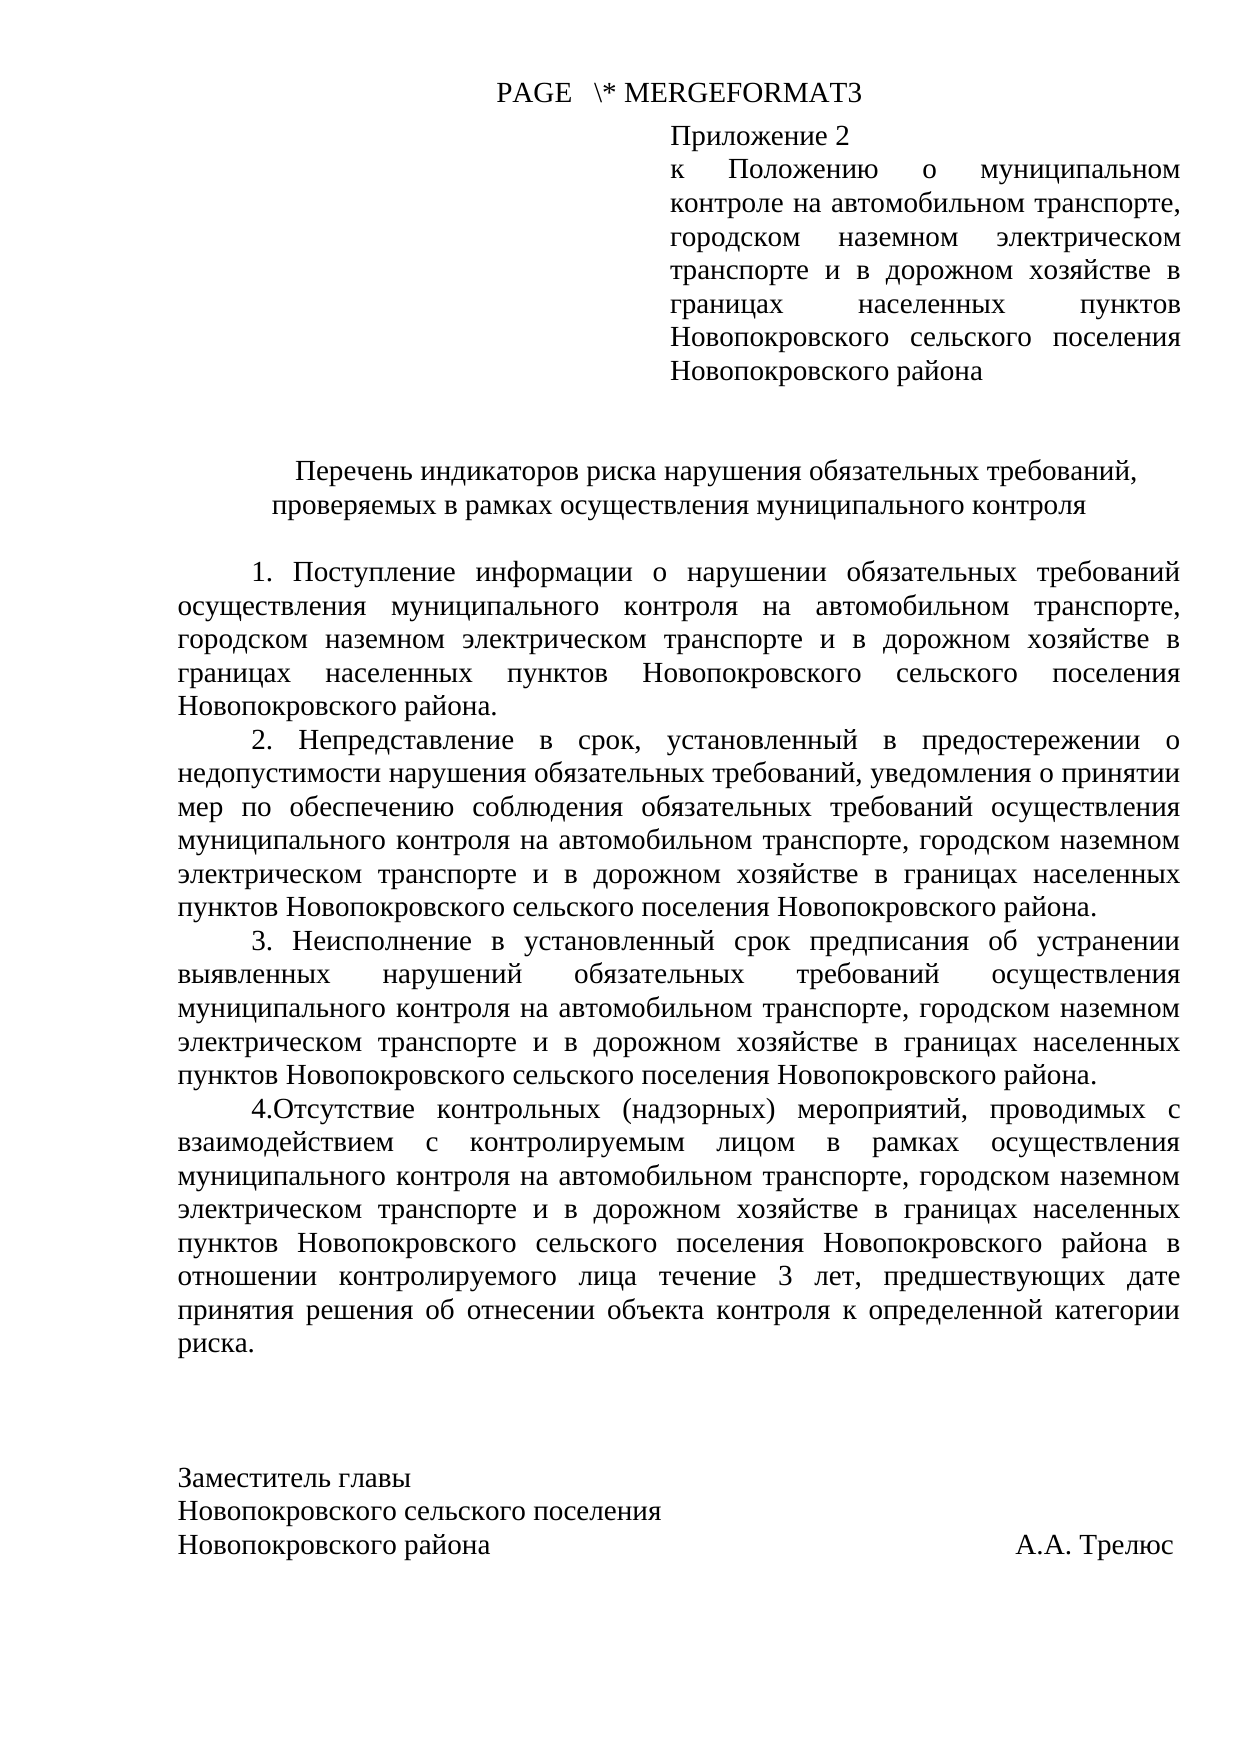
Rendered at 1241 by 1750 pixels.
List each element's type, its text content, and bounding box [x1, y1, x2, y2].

text 2. Непредставление в срок, установленный в предостережении о недопустимости нарушения обязательных требований, уведомления о принятии мер по обеспечению соблюдения обязательных требований осуществления муниципального контроля на автомобильном транспорте, городском наземном электрическом транспорте и в дорожном хозяйстве в границах населенных пунктов Новопокровского сельского поселения Новопокровского района. [177, 722, 1181, 923]
text Новопокровского сельского поселения [177, 1493, 1181, 1527]
text Перечень индикаторов риска нарушения обязательных требований, проверяемых в рамках осуществления муниципального контроля [177, 453, 1181, 521]
text 1. Поступление информации о нарушении обязательных требований осуществления муниципального контроля на автомобильном транспорте, городском наземном электрическом транспорте и в дорожном хозяйстве в границах населенных пунктов Новопокровского сельского поселения Новопокровского района. [177, 554, 1181, 722]
text Приложение 2 [670, 118, 1181, 152]
text 3. Неисполнение в установленный срок предписания об устранении выявленных нарушений обязательных требований осуществления муниципального контроля на автомобильном транспорте, городском наземном электрическом транспорте и в дорожном хозяйстве в границах населенных пунктов Новопокровского сельского поселения Новопокровского района. [177, 923, 1181, 1091]
text к Положению о муниципальном контроле на автомобильном транспорте, городском наземном электрическом транспорте и в дорожном хозяйстве в границах населенных пунктов Новопокровского сельского поселения Новопокровского района [670, 152, 1181, 386]
text Новопокровского района А.А. Трелюс [177, 1527, 1181, 1560]
text Заместитель главы [177, 1460, 1181, 1493]
text 4.Отсутствие контрольных (надзорных) мероприятий, проводимых с взаимодействием с контролируемым лицом в рамках осуществления муниципального контроля на автомобильном транспорте, городском наземном электрическом транспорте и в дорожном хозяйстве в границах населенных пунктов Новопокровского сельского поселения Новопокровского района в отношении контролируемого лица течение 3 лет, предшествующих дате принятия решения об отнесении объекта контроля к определенной категории риска. [177, 1091, 1181, 1359]
